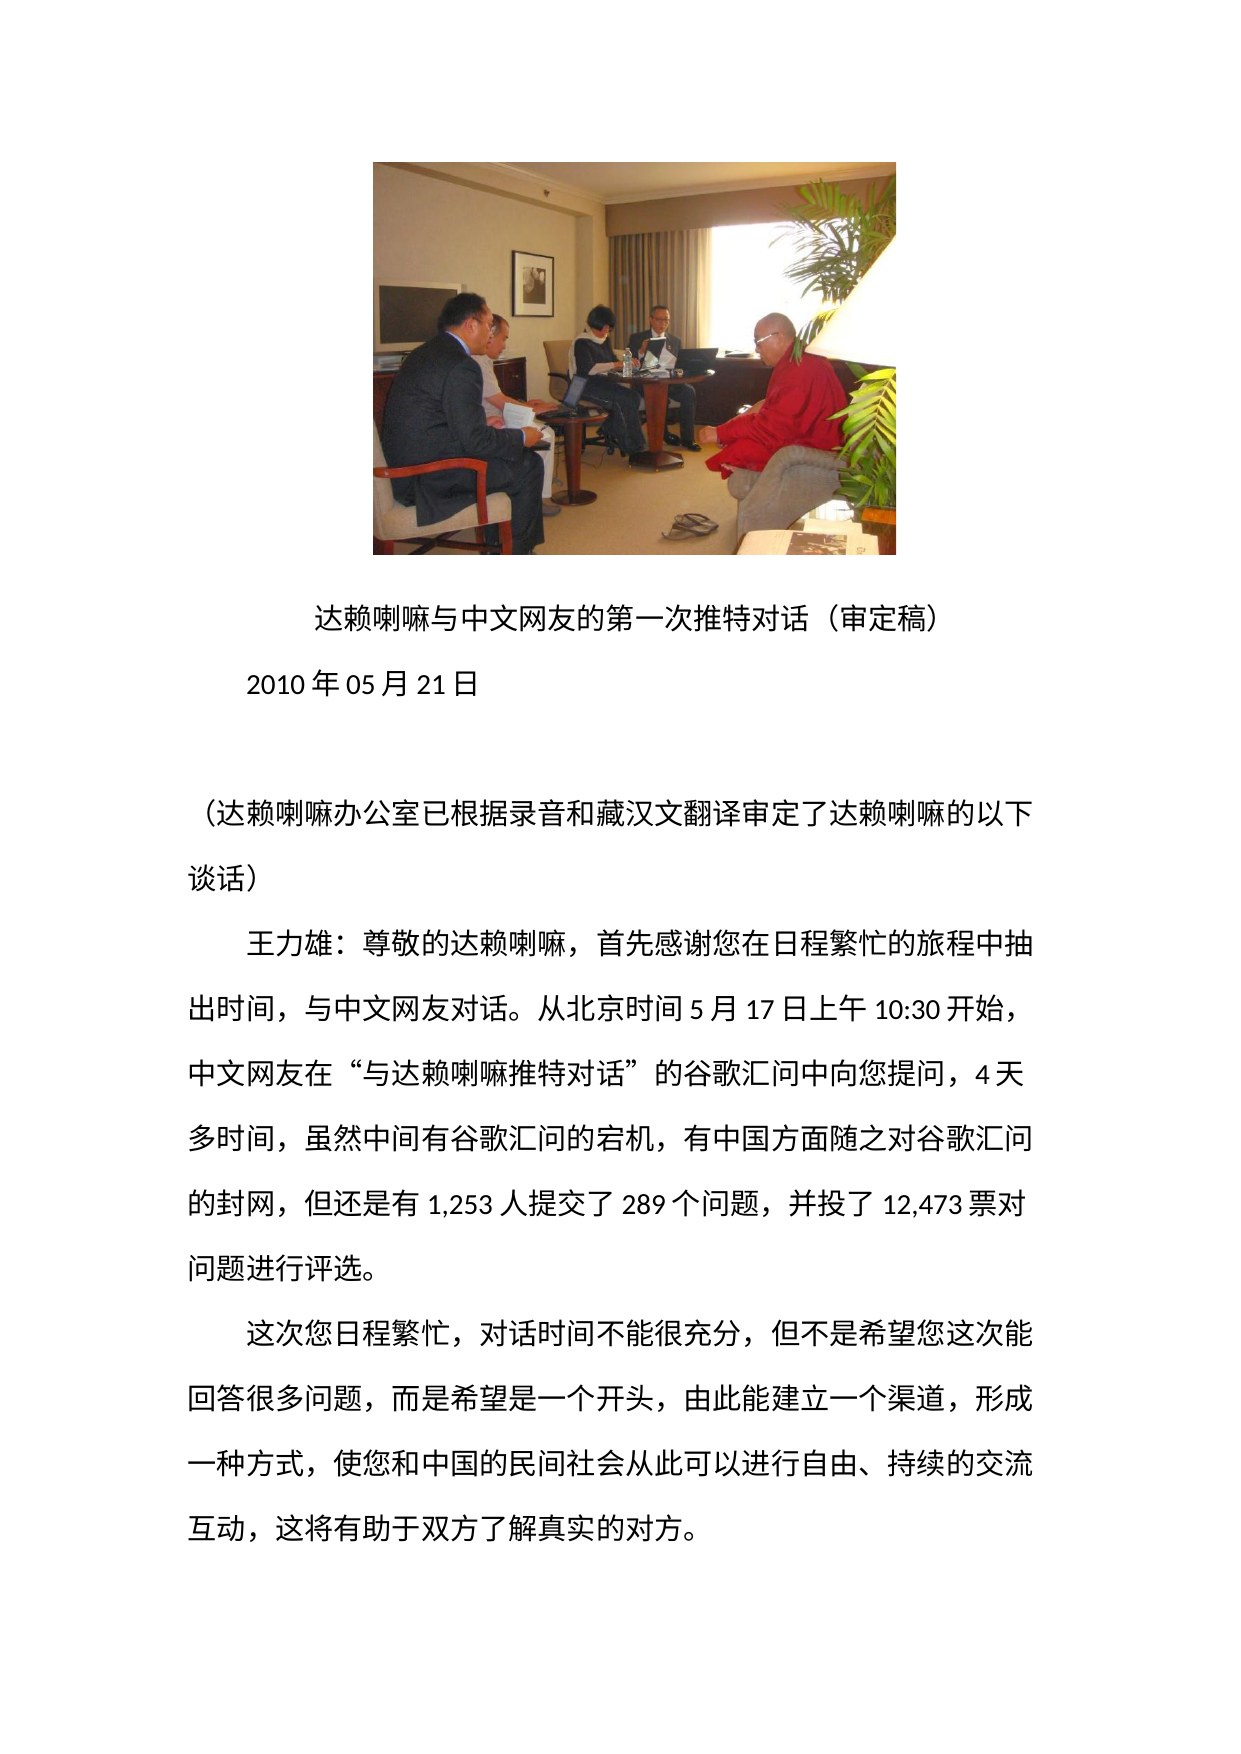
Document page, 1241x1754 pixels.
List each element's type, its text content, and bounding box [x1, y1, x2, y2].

text 这次您日程繁忙，对话时间不能很充分，但不是希望您这次能回答很多问题，而是希望是一个开头，由此能建立一个渠道，形成一种方式，使您和中国的民间社会从此可以进行自由、持续的交流互动，这将有助于双方了解真实的对方。 [187, 1299, 1053, 1559]
text 2010年05月21日 （达赖喇嘛办公室已根据录音和藏汉文翻译审定了达赖喇嘛的以下谈话） [187, 649, 1053, 909]
text 王力雄：尊敬的达赖喇嘛，首先感谢您在日程繁忙的旅程中抽出时间，与中文网友对话。从北京时间5月17日上午10:30开始，中文网友在“与达赖喇嘛推特对话”的谷歌汇问中向您提问，4天多时间，虽然中间有谷歌汇问的宕机，有中国方面随之对谷歌汇问的封网，但还是有1,253人提交了289个问题，并投了12,473票对问题进行评选。 [187, 909, 1053, 1299]
picture [373, 162, 897, 555]
text 达赖喇嘛与中文网友的第一次推特对话（审定稿） [187, 584, 1053, 649]
